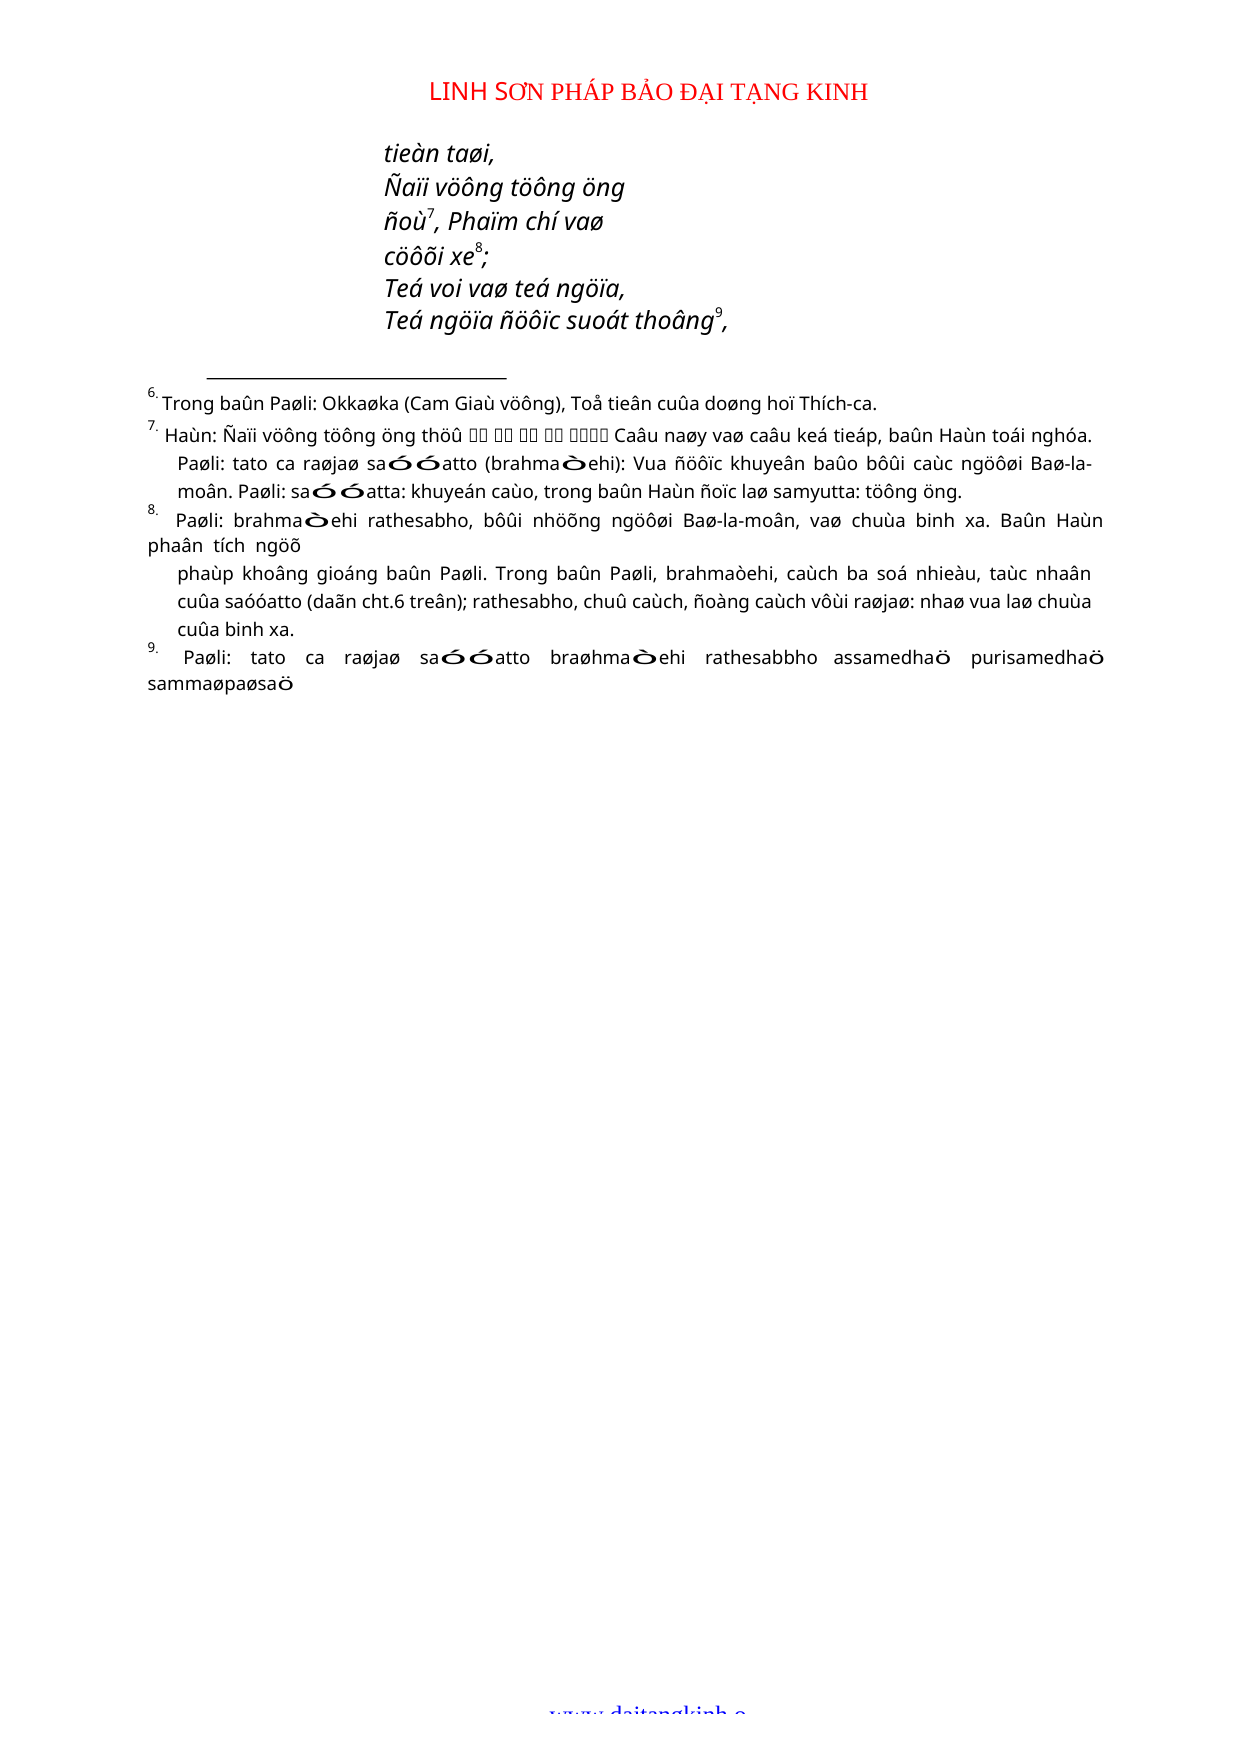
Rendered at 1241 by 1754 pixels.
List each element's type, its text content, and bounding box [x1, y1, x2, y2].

text Teá voi vaø teá ngöïa, [384, 272, 1105, 304]
text Teá ngöïa ñöôïc suoát thoâng9, [384, 304, 1105, 336]
text 8. Paøli: brahmaòehi rathesabho, bôûi nhöõng ngöôøi Baø-la-moân, vaø chuùa binh xa. Baûn Haùn phaân tích ngöõ [147, 507, 1105, 557]
text 7. Haùn: Ñaïi vöông töông öng thöû      Caâu naøy vaø caâu keá tieáp, baûn Haùn toái nghóa. Paøli: tato ca raøjaø saóóatto (brahmaòehi): Vua ñöôïc khuyeân baûo bôûi caùc ngöôøi Baø-la-moân. Paøli: saóóatta: khuyeán caùo, trong baûn Haùn ñoïc laø samyutta: töông öng. [147, 416, 1093, 504]
text 6. Trong baûn Paøli: Okkaøka (Cam Giaù vöông), Toå tieân cuûa doøng hoï Thích-ca. [147, 383, 1105, 416]
text Ñaïi vöông töông öng ñoù7, Phaïm chí vaø cöôõi xe8; [384, 169, 645, 272]
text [384, 135, 635, 169]
text phaùp khoâng gioáng baûn Paøli. Trong baûn Paøli, brahmaòehi, caùch ba soá nhieàu, taùc nhaân cuûa saóóatto (daãn cht.6 treân); rathesabho, chuû caùch, ñoàng caùch vôùi raøjaø: nhaø vua laø chuùa cuûa binh xa. [177, 560, 1092, 642]
text 9. Paøli: tato ca raøjaø saóóatto braøhmaòehi rathesabbho assamedhaö purisamedhaö sammaøpaøsaö [147, 644, 1105, 695]
